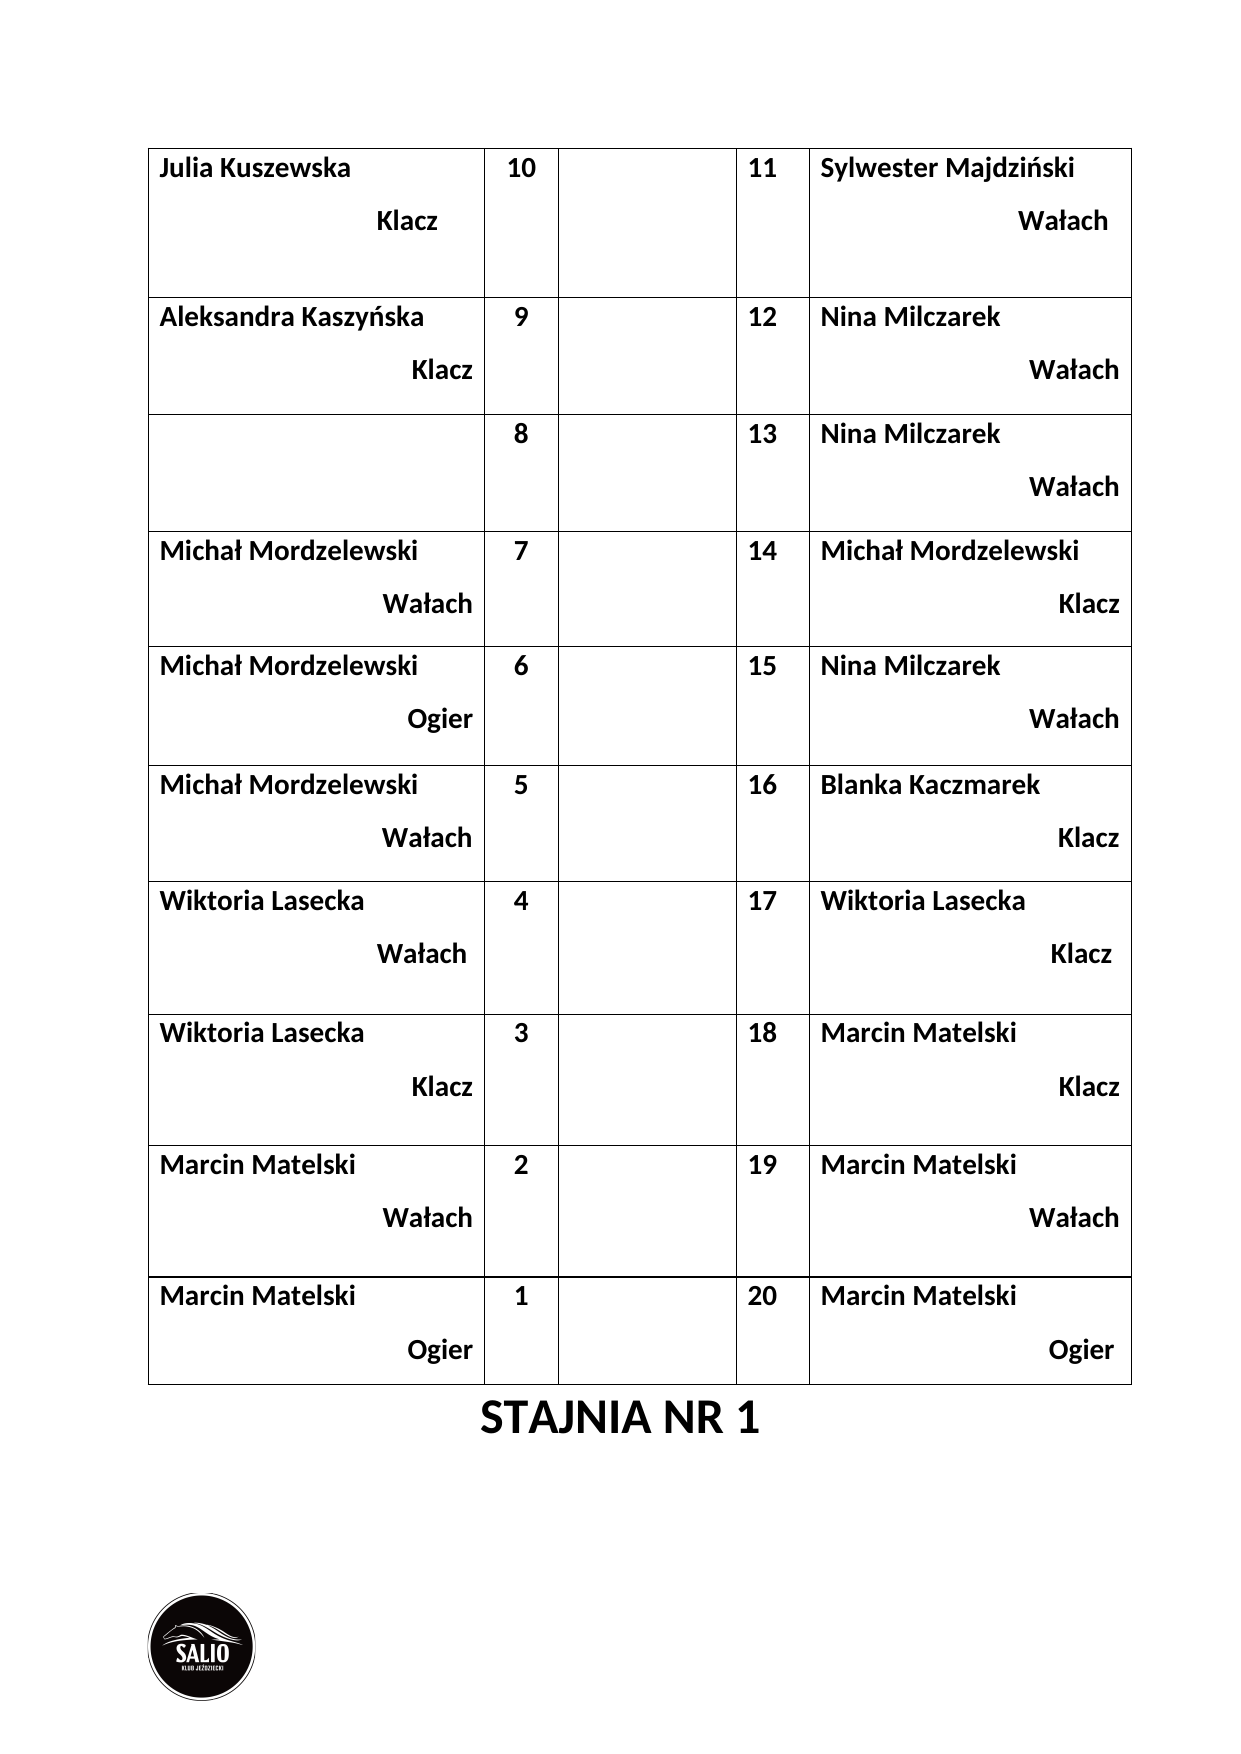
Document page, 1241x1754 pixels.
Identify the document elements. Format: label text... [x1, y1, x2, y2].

table_cell [559, 647, 736, 765]
table_cell Michał Mordzelewski Ogier [149, 647, 484, 765]
table_cell [559, 882, 736, 1013]
table_cell 14 [737, 532, 809, 646]
table_cell [559, 1146, 736, 1276]
table_cell 6 [485, 647, 558, 765]
table_cell 18 [737, 1015, 809, 1145]
table_cell 20 [737, 1278, 809, 1384]
table_cell Michał Mordzelewski Wałach [149, 766, 484, 881]
table_cell 12 [737, 298, 809, 414]
table_cell [149, 415, 484, 531]
table_header Julia Kuszewska Klacz [149, 149, 484, 297]
table_cell Wiktoria Lasecka Wałach [149, 882, 484, 1013]
table_cell 19 [737, 1146, 809, 1276]
picture [147, 1593, 256, 1701]
table_cell Marcin Matelski Klacz [810, 1015, 1131, 1145]
table_header Sylwester Majdziński Wałach [810, 149, 1131, 297]
table_cell Marcin Matelski Wałach [149, 1146, 484, 1276]
table_cell Nina Milczarek Wałach [810, 647, 1131, 765]
table_cell [559, 766, 736, 881]
table_cell Wiktoria Lasecka Klacz [810, 882, 1131, 1013]
table_cell Marcin Matelski Ogier [810, 1278, 1131, 1384]
table_cell Blanka Kaczmarek Klacz [810, 766, 1131, 881]
table_cell Marcin Matelski Ogier [149, 1278, 484, 1384]
table_cell 17 [737, 882, 809, 1013]
table_cell 9 [485, 298, 558, 414]
table_cell 5 [485, 766, 558, 881]
table_cell 15 [737, 647, 809, 765]
table_header 10 [485, 149, 558, 297]
table_cell 2 [485, 1146, 558, 1276]
table_header [559, 149, 736, 297]
table_header 11 [737, 149, 809, 297]
table_cell Nina Milczarek Wałach [810, 415, 1131, 531]
table_cell 13 [737, 415, 809, 531]
table_cell 4 [485, 882, 558, 1013]
table_cell [559, 532, 736, 646]
table_cell 3 [485, 1015, 558, 1145]
table_cell Marcin Matelski Wałach [810, 1146, 1131, 1276]
table_cell 7 [485, 532, 558, 646]
table_cell Wiktoria Lasecka Klacz [149, 1015, 484, 1145]
table_cell Nina Milczarek Wałach [810, 298, 1131, 414]
table_cell Aleksandra Kaszyńska Klacz [149, 298, 484, 414]
text STAJNIA NR 1 [148, 1385, 1093, 1446]
table_cell Michał Mordzelewski Wałach [149, 532, 484, 646]
table_cell 1 [485, 1278, 558, 1384]
table_cell 16 [737, 766, 809, 881]
table_cell Michał Mordzelewski Klacz [810, 532, 1131, 646]
table_cell [559, 1015, 736, 1145]
table_cell [559, 415, 736, 531]
table_cell 8 [485, 415, 558, 531]
table_cell [559, 298, 736, 414]
table_cell [559, 1278, 736, 1384]
